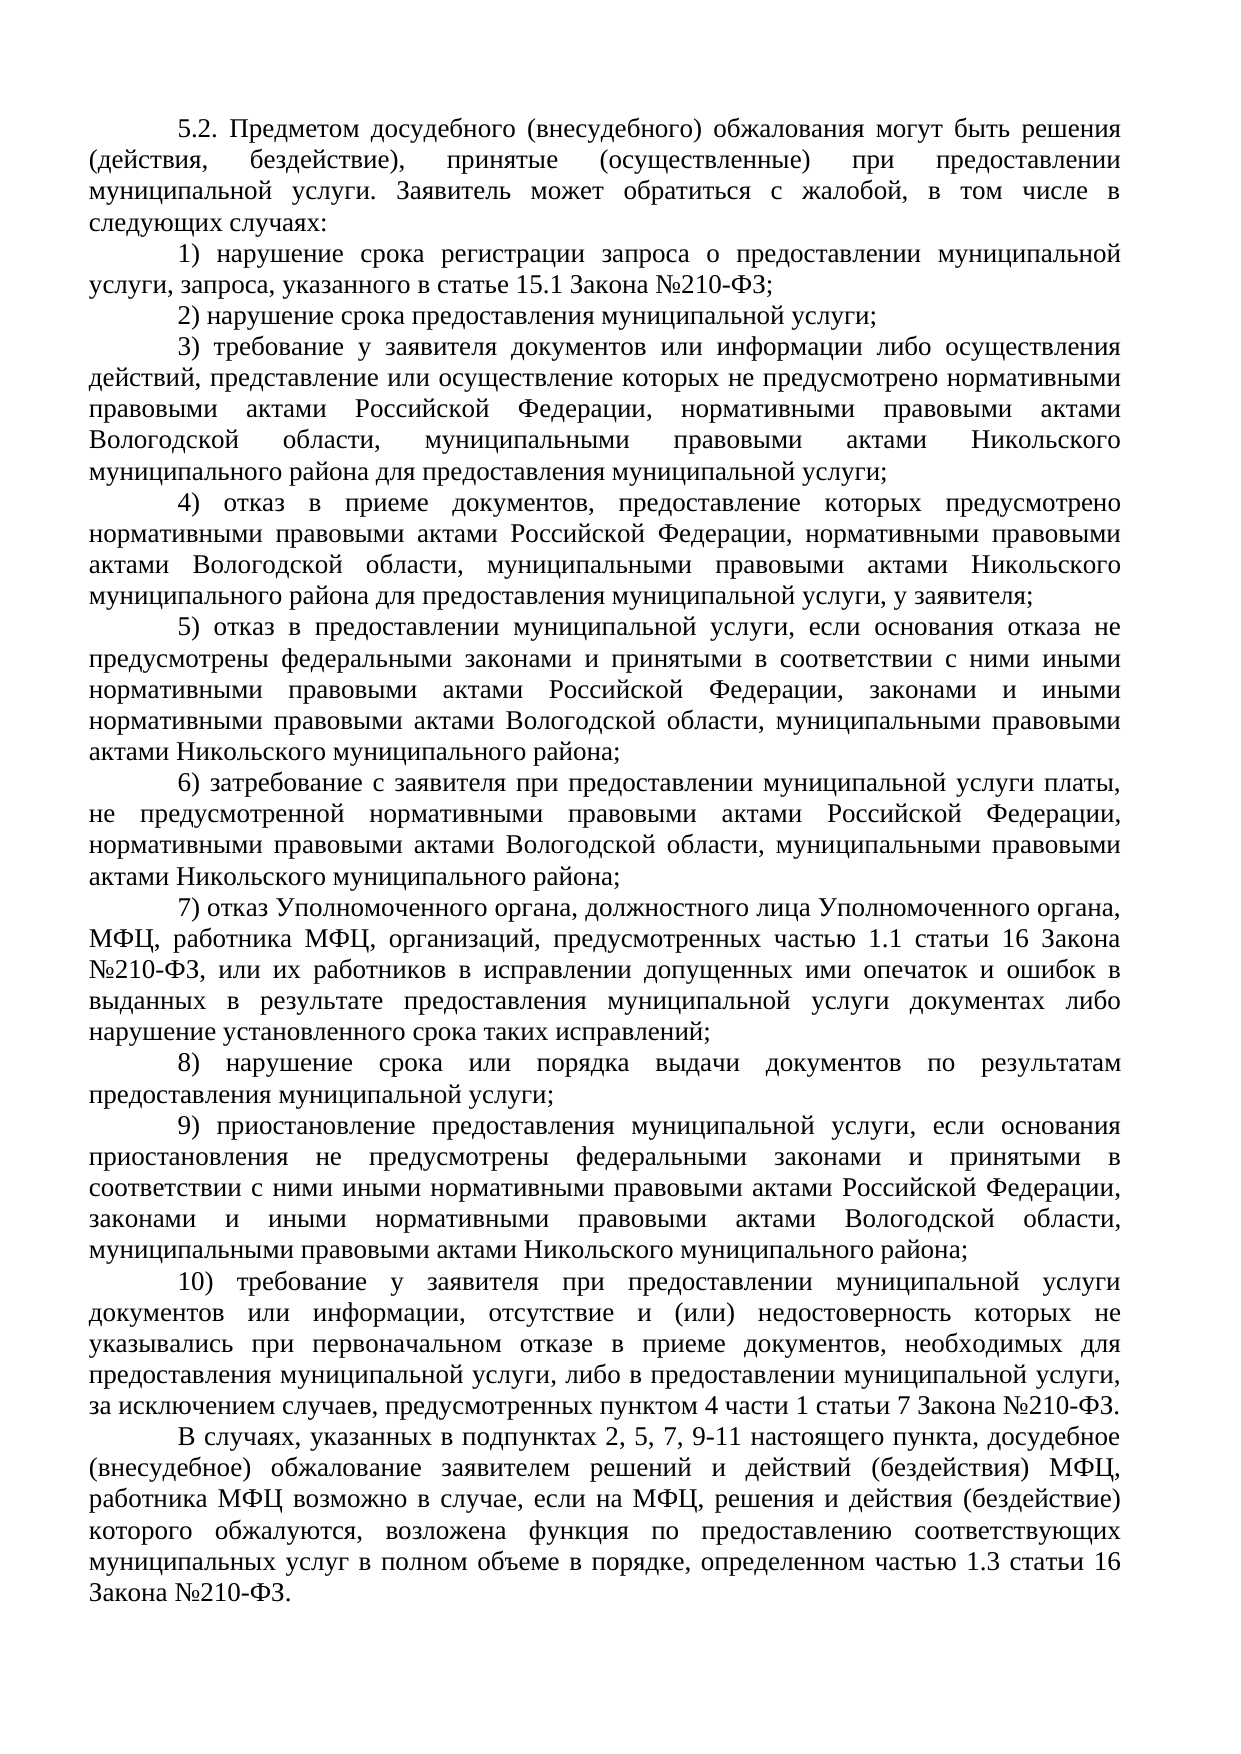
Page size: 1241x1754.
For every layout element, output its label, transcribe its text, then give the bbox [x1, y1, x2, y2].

text 9) приостановление предоставления муниципальной услуги, если основания приостановления не предусмотрены федеральными законами и принятыми в соответствии с ними иными нормативными правовыми актами Российской Федерации, законами и иными нормативными правовыми актами Вологодской области, муниципальными правовыми актами Никольского муниципального района; [89, 1109, 1122, 1264]
text 1) нарушение срока регистрации запроса о предоставлении муниципальной услуги, запроса, указанного в статье 15.1 Закона №210-ФЗ; [89, 237, 1122, 299]
text 5) отказ в предоставлении муниципальной услуги, если основания отказа не предусмотрены федеральными законами и принятыми в соответствии с ними иными нормативными правовыми актами Российской Федерации, законами и иными нормативными правовыми актами Вологодской области, муниципальными правовыми актами Никольского муниципального района; [89, 611, 1122, 766]
text 7) отказ Уполномоченного органа, должностного лица Уполномоченного органа, МФЦ, работника МФЦ, организаций, предусмотренных частью 1.1 статьи 16 Закона №210-ФЗ, или их работников в исправлении допущенных ими опечаток и ошибок в выданных в результате предоставления муниципальной услуги документах либо нарушение установленного срока таких исправлений; [89, 891, 1122, 1047]
text 4) отказ в приеме документов, предоставление которых предусмотрено нормативными правовыми актами Российской Федерации, нормативными правовыми актами Вологодской области, муниципальными правовыми актами Никольского муниципального района для предоставления муниципальной услуги, у заявителя; [89, 486, 1122, 611]
text В случаях, указанных в подпунктах 2, 5, 7, 9-11 настоящего пункта, досудебное (внесудебное) обжалование заявителем решений и действий (бездействия) МФЦ, работника МФЦ возможно в случае, если на МФЦ, решения и действия (бездействие) которого обжалуются, возложена функция по предоставлению соответствующих муниципальных услуг в полном объеме в порядке, определенном частью 1.3 статьи 16 Закона №210-ФЗ. [89, 1420, 1122, 1607]
text 8) нарушение срока или порядка выдачи документов по результатам предоставления муниципальной услуги; [89, 1047, 1122, 1109]
text 10) требование у заявителя при предоставлении муниципальной услуги документов или информации, отсутствие и (или) недостоверность которых не указывались при первоначальном отказе в приеме документов, необходимых для предоставления муниципальной услуги, либо в предоставлении муниципальной услуги, за исключением случаев, предусмотренных пунктом 4 части 1 статьи 7 Закона №210-ФЗ. [89, 1264, 1122, 1420]
text 2) нарушение срока предоставления муниципальной услуги; [89, 299, 1122, 330]
text 3) требование у заявителя документов или информации либо осуществления действий, представление или осуществление которых не предусмотрено нормативными правовыми актами Российской Федерации, нормативными правовыми актами Вологодской области, муниципальными правовыми актами Никольского муниципального района для предоставления муниципальной услуги; [89, 330, 1122, 486]
text 5.2. Предметом досудебного (внесудебного) обжалования могут быть решения (действия, бездействие), принятые (осуществленные) при предоставлении муниципальной услуги. Заявитель может обратиться с жалобой, в том числе в следующих случаях: [89, 112, 1122, 237]
text 6) затребование с заявителя при предоставлении муниципальной услуги платы, не предусмотренной нормативными правовыми актами Российской Федерации, нормативными правовыми актами Вологодской области, муниципальными правовыми актами Никольского муниципального района; [89, 766, 1122, 891]
